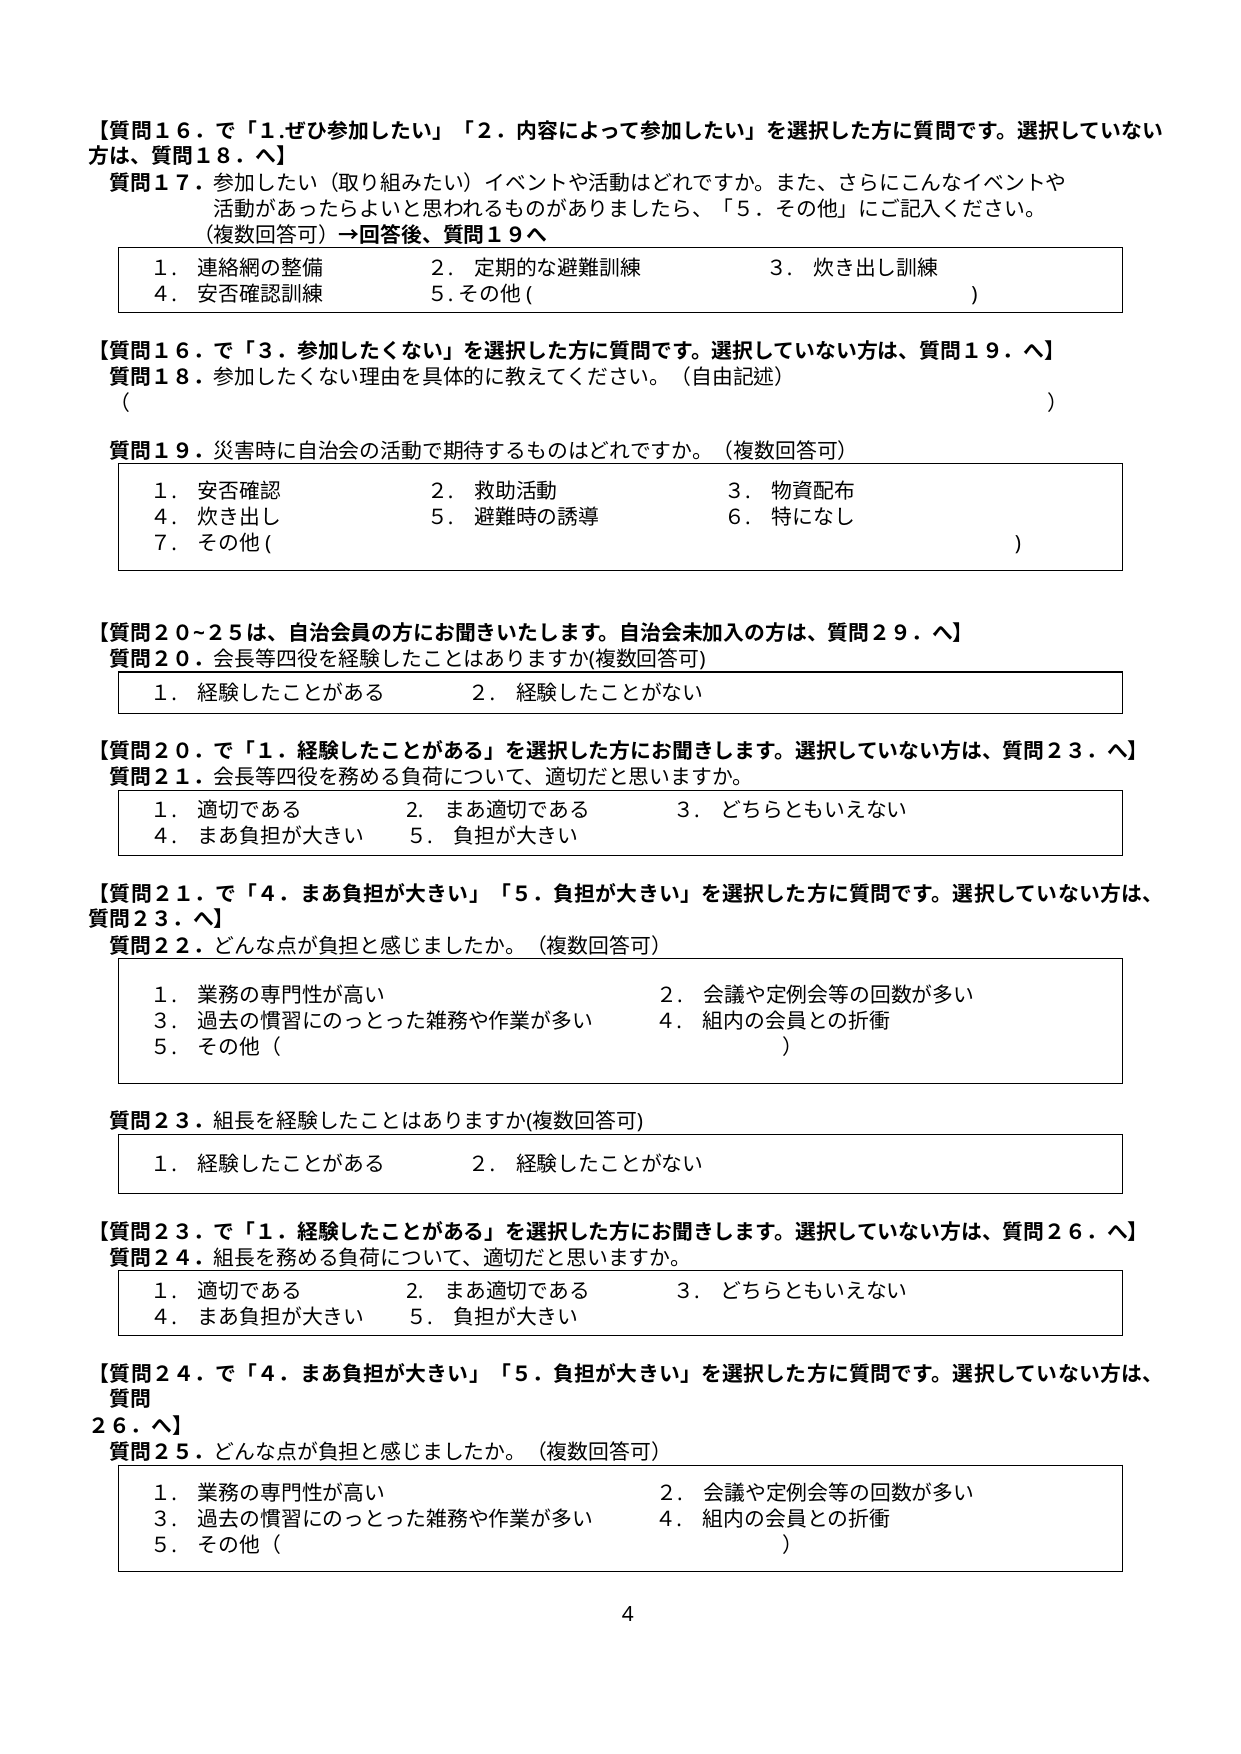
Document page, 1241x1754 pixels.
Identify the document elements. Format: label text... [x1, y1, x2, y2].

text 質問２０．会長等四役を経験したことはありますか(複数回答可) [89, 645, 1167, 671]
text 【質問２０~２５は、自治会員の方にお聞きいたします。自治会未加入の方は、質問２９．へ】 [89, 619, 1167, 645]
text 【質問２４．で「４．まあ負担が大きい」「５．負担が大きい」を選択した方に質問です。選択していない方は、質問 [89, 1361, 1167, 1413]
text 【質問２１．で「４．まあ負担が大きい」「５．負担が大きい」を選択した方に質問です。選択していない方は、質問２３．へ】 [89, 880, 1167, 932]
table_header １. 業務の専門性が高い ２. 会議や定例会等の回数が多い ３. 過去の慣習にのっとった雑務や作業が多い ４. 組内の会員との折衝 ５. その他（ ） [119, 1466, 1122, 1571]
text 質問１８．参加したくない理由を具体的に教えてください。（自由記述） [89, 363, 1167, 389]
table_header １. 業務の専門性が高い ２. 会議や定例会等の回数が多い ３. 過去の慣習にのっとった雑務や作業が多い ４. 組内の会員との折衝 ５. その他（ ） [119, 959, 1122, 1082]
table_header １. 安否確認 ２. 救助活動 ３. 物資配布 ４. 炊き出し ５. 避難時の誘導 ６. 特になし ７. その他 ( ) [119, 464, 1122, 569]
text 【質問２３．で「１．経験したことがある」を選択した方にお聞きします。選択していない方は、質問２６．へ】 [89, 1218, 1167, 1244]
text 質問２２．どんな点が負担と感じましたか。（複数回答可） [89, 932, 1167, 958]
text （ ） [89, 389, 1167, 415]
table_header １. 経験したことがある ２. 経験したことがない [119, 1135, 1122, 1193]
text 質問２５．どんな点が負担と感じましたか。（複数回答可） [89, 1438, 1167, 1464]
text 【質問１６．で「３．参加したくない」を選択した方に質問です。選択していない方は、質問１９．へ】 [89, 338, 1167, 363]
text ２６．へ】 [89, 1413, 1167, 1438]
table_header １. 適切である 2. まあ適切である ３. どちらともいえない ４. まあ負担が大きい ５. 負担が大きい [119, 791, 1122, 855]
text 質問２３．組長を経験したことはありますか(複数回答可) [89, 1108, 1167, 1134]
text 質問２１．会長等四役を務める負荷について、適切だと思いますか。 [89, 764, 1167, 790]
table_header １. 経験したことがある ２. 経験したことがない [119, 673, 1122, 713]
text 質問２４．組長を務める負荷について、適切だと思いますか。 [89, 1244, 1167, 1270]
table_header １. 連絡網の整備 ２. 定期的な避難訓練 ３. 炊き出し訓練 ４. 安否確認訓練 ５. その他 ( ) [119, 248, 1122, 312]
text 質問１９．災害時に自治会の活動で期待するものはどれですか。（複数回答可） [89, 437, 1167, 463]
text 【質問２０．で「１．経験したことがある」を選択した方にお聞きします。選択していない方は、質問２３．へ】 [89, 738, 1167, 764]
text 質問１７．参加したい（取り組みたい）イベントや活動はどれですか。また、さらにこんなイベントや [109, 169, 1167, 195]
text 活動があったらよいと思われるものがありましたら、「５．その他」にご記入ください。 [214, 195, 1167, 221]
text 【質問１６．で「１.ぜひ参加したい」「２．内容によって参加したい」を選択した方に質問です。選択していない方は、質問１８．へ】 [89, 117, 1167, 169]
table_header １. 適切である 2. まあ適切である ３. どちらともいえない ４. まあ負担が大きい ５. 負担が大きい [119, 1271, 1122, 1335]
text （複数回答可）→回答後、質問１９へ [89, 221, 1167, 247]
